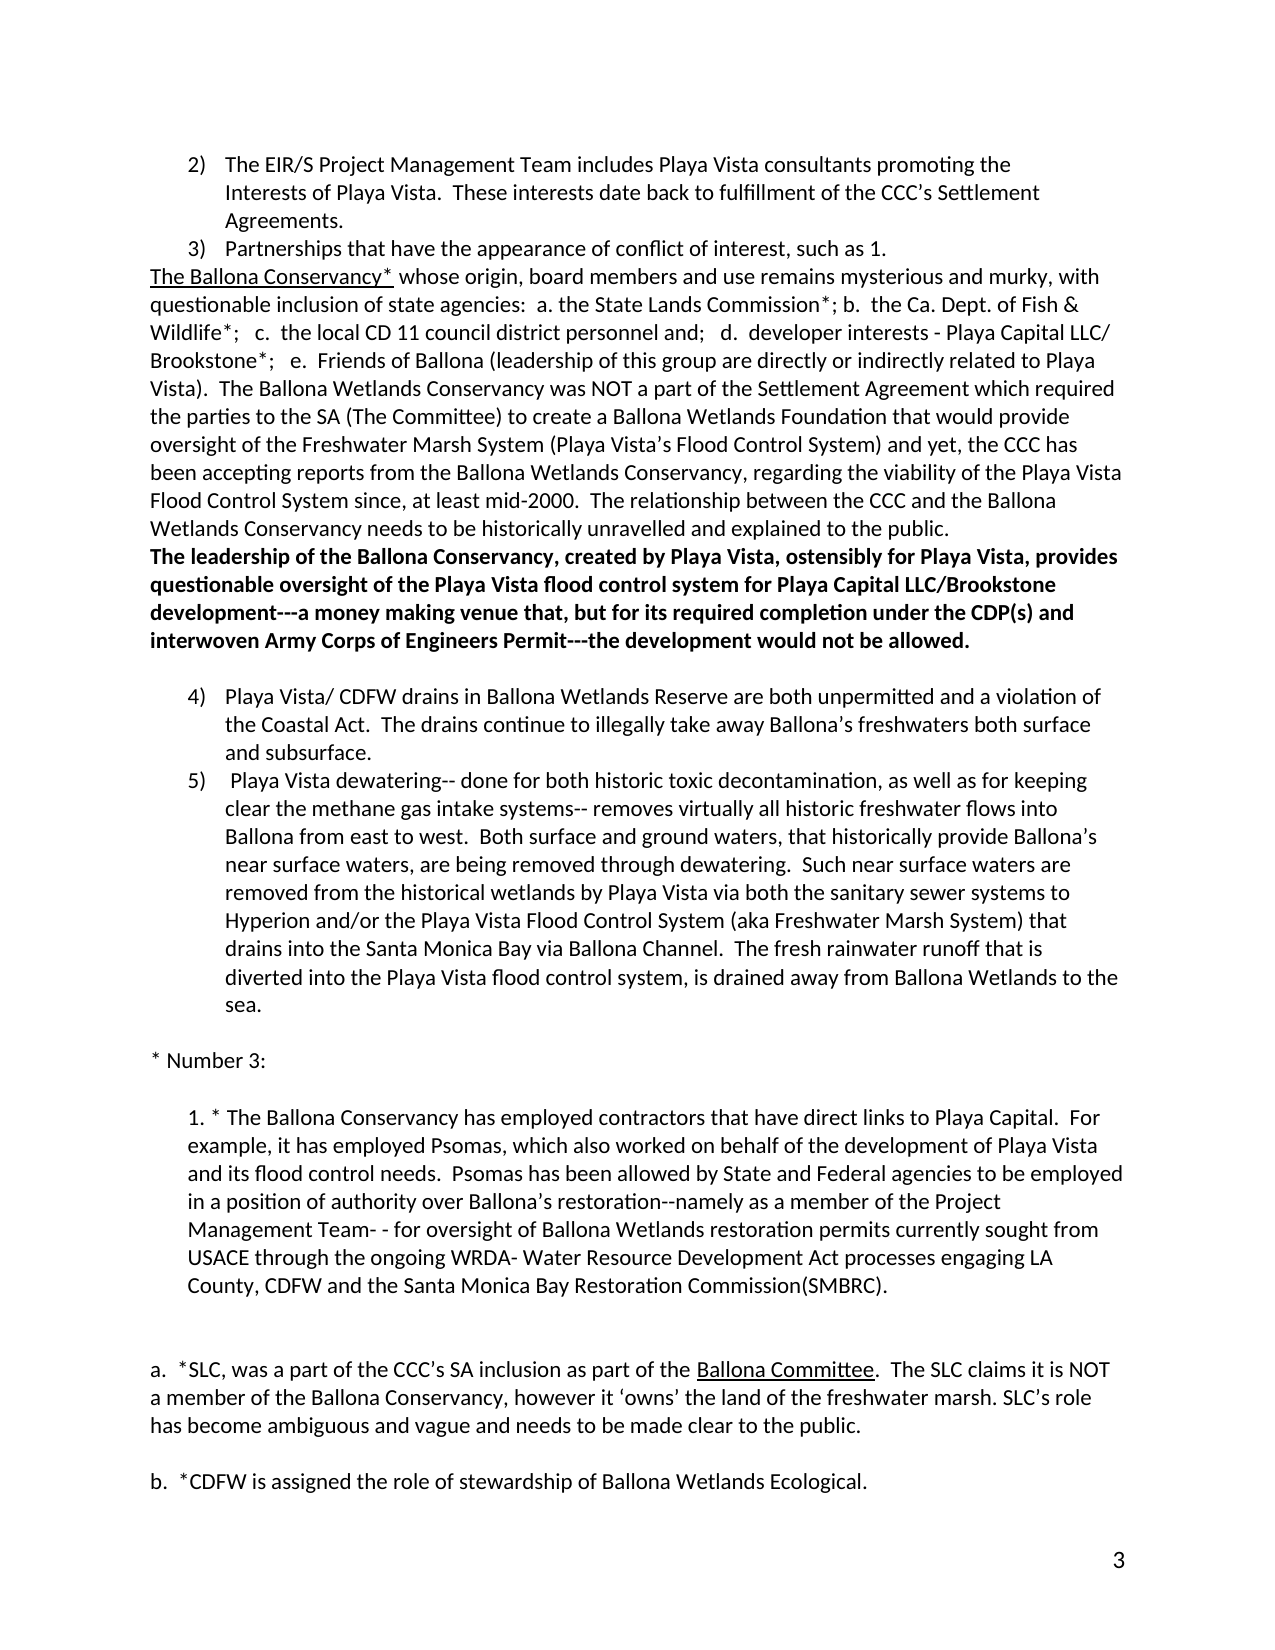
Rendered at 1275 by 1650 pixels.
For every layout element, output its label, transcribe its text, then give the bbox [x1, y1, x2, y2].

list Playa Vista dewatering-- done for both historic toxic decontamination, as well as for keeping clear the methane gas intake systems-- removes virtually all historic freshwater flows into Ballona from east to west. Both surface and ground waters, that historically provide Ballona’s near surface waters, are being removed through dewatering. Such near surface waters are removed from the historical wetlands by Playa Vista via both the sanitary sewer systems to Hyperion and/or the Playa Vista Flood Control System (aka Freshwater Marsh System) that drains into the Santa Monica Bay via Ballona Channel. The fresh rainwater runoff that is diverted into the Playa Vista flood control system, is drained away from Ballona Wetlands to the sea. [187, 766, 1125, 1019]
list Partnerships that have the appearance of conflict of interest, such as 1. [187, 234, 1125, 262]
list Interests of Playa Vista. These interests date back to fulfillment of the CCC’s Settlement Agreements. [225, 178, 1125, 234]
list The EIR/S Project Management Team includes Playa Vista consultants promoting the [187, 150, 1125, 178]
list Playa Vista/ CDFW drains in Ballona Wetlands Reserve are both unpermitted and a violation of the Coastal Act. The drains continue to illegally take away Ballona’s freshwaters both surface and subsurface. [187, 682, 1125, 766]
text The Ballona Conservancy* whose origin, board members and use remains mysterious and murky, with questionable inclusion of state agencies: a. the State Lands Commission*; b. the Ca. Dept. of Fish & Wildlife*; c. the local CD 11 council district personnel and; d. developer interests - Playa Capital LLC/ Brookstone*; e. Friends of Ballona (leadership of this group are directly or indirectly related to Playa Vista). The Ballona Wetlands Conservancy was NOT a part of the Settlement Agreement which required the parties to the SA (The Committee) to create a Ballona Wetlands Foundation that would provide oversight of the Freshwater Marsh System (Playa Vista’s Flood Control System) and yet, the CCC has been accepting reports from the Ballona Wetlands Conservancy, regarding the viability of the Playa Vista Flood Control System since, at least mid-2000. The relationship between the CCC and the Ballona Wetlands Conservancy needs to be historically unravelled and explained to the public. [150, 262, 1125, 542]
text b. *CDFW is assigned the role of stewardship of Ballona Wetlands Ecological. [150, 1467, 1125, 1495]
text * Number 3: [150, 1047, 1125, 1075]
text 1. * The Ballona Conservancy has employed contractors that have direct links to Playa Capital. For example, it has employed Psomas, which also worked on behalf of the development of Playa Vista and its flood control needs. Psomas has been allowed by State and Federal agencies to be employed in a position of authority over Ballona’s restoration--namely as a member of the Project Management Team- - for oversight of Ballona Wetlands restoration permits currently sought from USACE through the ongoing WRDA- Water Resource Development Act processes engaging LA County, CDFW and the Santa Monica Bay Restoration Commission(SMBRC). [187, 1103, 1125, 1299]
text a. *SLC, was a part of the CCC’s SA inclusion as part of the Ballona Committee. The SLC claims it is NOT a member of the Ballona Conservancy, however it ‘owns’ the land of the freshwater marsh. SLC’s role has become ambiguous and vague and needs to be made clear to the public. [150, 1355, 1125, 1439]
text The leadership of the Ballona Conservancy, created by Playa Vista, ostensibly for Playa Vista, provides questionable oversight of the Playa Vista flood control system for Playa Capital LLC/Brookstone development---a money making venue that, but for its required completion under the CDP(s) and interwoven Army Corps of Engineers Permit---the development would not be allowed. [150, 542, 1125, 654]
